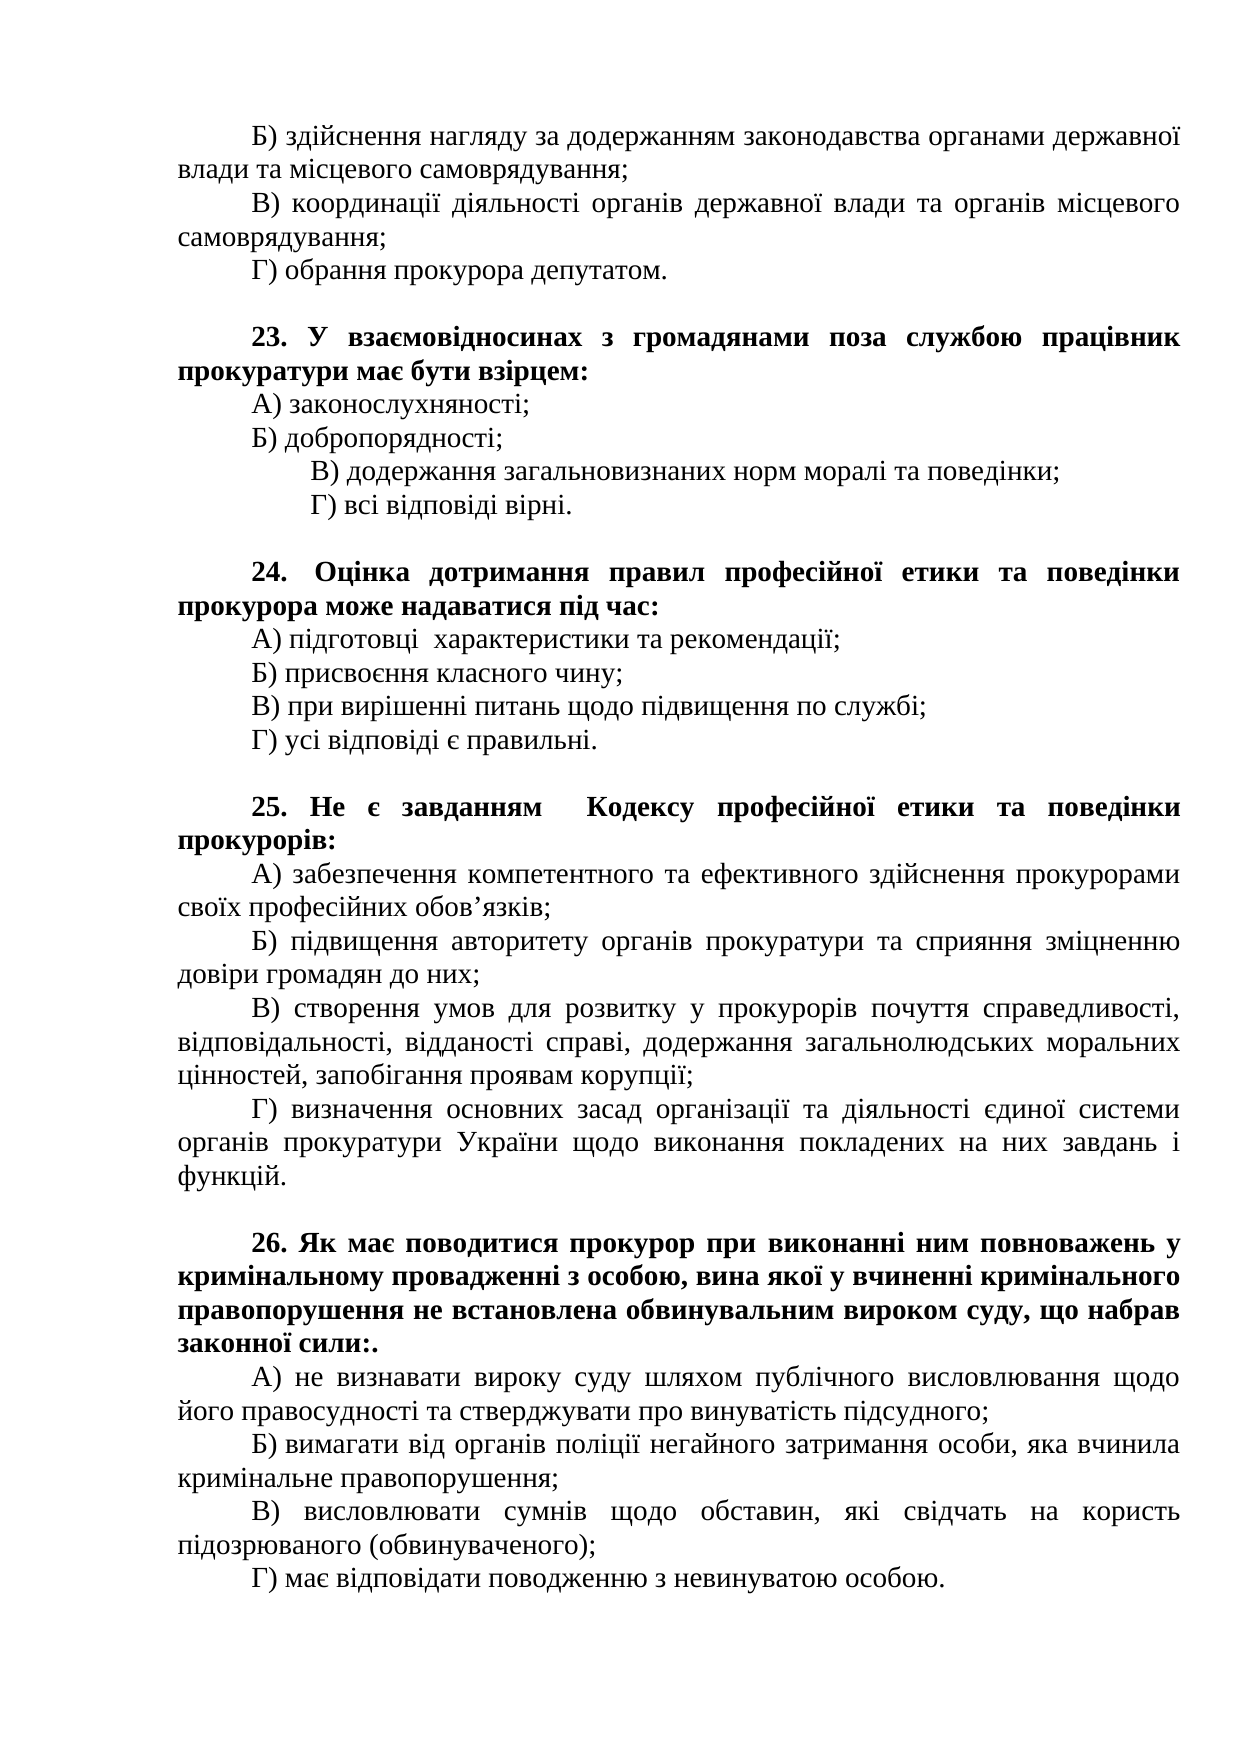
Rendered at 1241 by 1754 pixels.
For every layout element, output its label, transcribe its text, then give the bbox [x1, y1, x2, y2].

text Б) присвоєння класного чину; [177, 655, 1181, 688]
text Б) підвищення авторитету органів прокуратури та сприяння зміцненню довіри громадян до них; [177, 923, 1181, 990]
text 26. Як має поводитися прокурор при виконанні ним повноважень у кримінальному провадженні з особою, вина якої у вчиненні кримінального правопорушення не встановлена обвинувальним вироком суду, що набрав законної сили:. [177, 1225, 1181, 1359]
text Г) всі відповіді вірні. [236, 487, 1181, 521]
text Г) усі відповіді є правильні. [177, 722, 1181, 755]
text Б) здійснення нагляду за додержанням законодавства органами державної влади та місцевого самоврядування; [177, 118, 1181, 185]
text В) створення умов для розвитку у прокурорів почуття справедливості, відповідальності, відданості справі, додержання загальнолюдських моральних цінностей, запобігання проявам корупції; [177, 990, 1181, 1091]
text В) координації діяльності органів державної влади та органів місцевого самоврядування; [177, 185, 1181, 252]
text Б) вимагати від органів поліції негайного затримання особи, яка вчинила кримінальне правопорушення; [177, 1426, 1181, 1493]
text Г) має відповідати поводженню з невинуватою особою. [177, 1560, 1181, 1594]
text В) висловлювати сумнів щодо обставин, які свідчать на користь підозрюваного (обвинуваченого); [177, 1493, 1181, 1560]
text Г) визначення основних засад організації та діяльності єдиної системи органів прокуратури України щодо виконання покладених на них завдань і функцій. [177, 1091, 1181, 1191]
text А) законослухняності; [177, 386, 1181, 420]
text Г) обрання прокурора депутатом. [177, 252, 1181, 286]
text 24. Оцінка дотримання правил професійної етики та поведінки прокурора може надаватися під час: [177, 554, 1181, 621]
text А) забезпечення компетентного та ефективного здійснення прокурорами своїх професійних обов’язків; [177, 856, 1181, 923]
text А) не визнавати вироку суду шляхом публічного висловлювання щодо його правосудності та стверджувати про винуватість підсудного; [177, 1359, 1181, 1426]
text В) додержання загальновизнаних норм моралі та поведінки; [236, 453, 1181, 487]
text Б) добропорядності; [177, 420, 1181, 453]
text А) підготовці характеристики та рекомендації; [177, 621, 1181, 655]
text В) при вирішенні питань щодо підвищення по службі; [177, 688, 1181, 722]
text 23. У взаємовідносинах з громадянами поза службою працівник прокуратури має бути взірцем: [177, 319, 1181, 386]
text 25. Не є завданням Кодексу професійної етики та поведінки прокурорів: [177, 789, 1181, 856]
